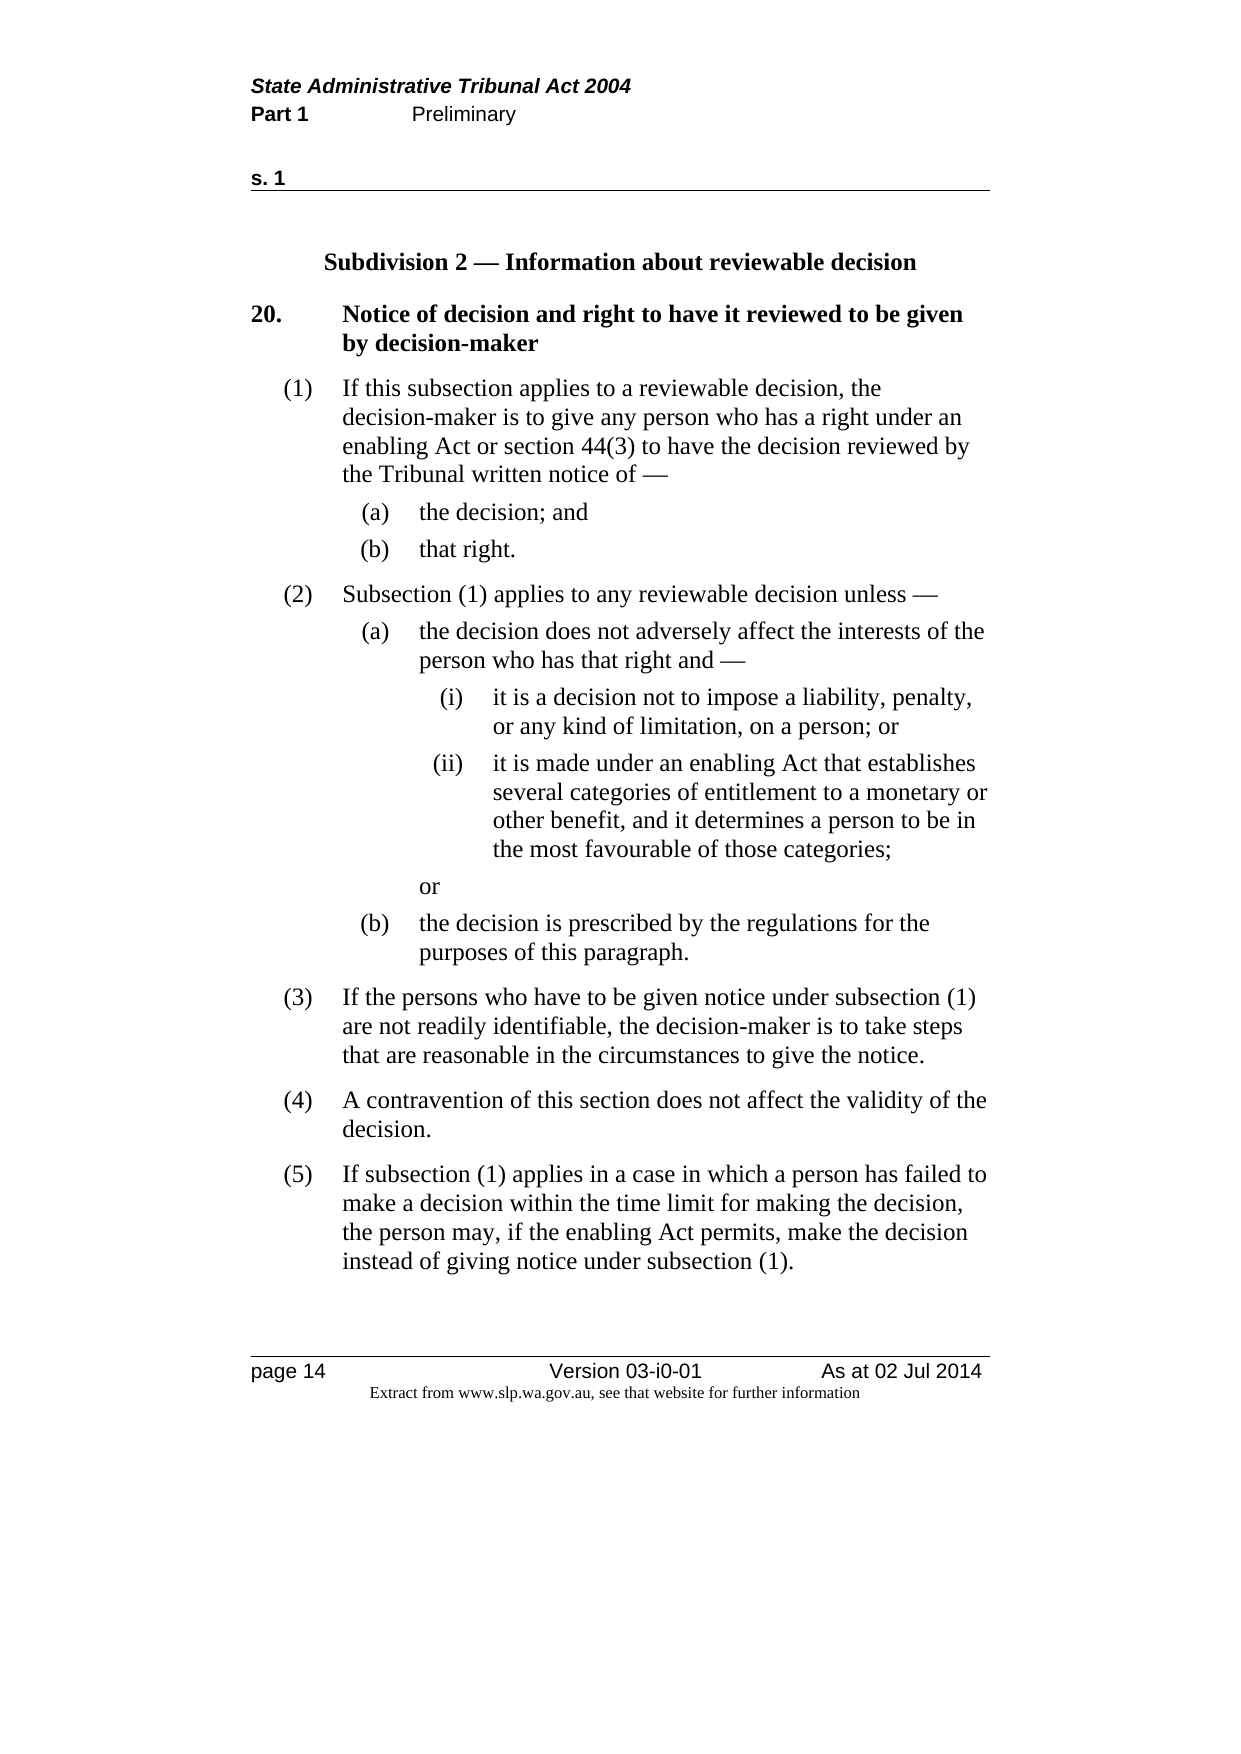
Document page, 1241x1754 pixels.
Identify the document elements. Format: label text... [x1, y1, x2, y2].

subtitle Subdivision 2 — Information about reviewable decision [251, 247, 990, 276]
text (b) that right. [251, 534, 990, 562]
text (b) the decision is prescribed by the regulations for the purposes of this paragraph. [251, 908, 990, 966]
text (a) the decision; and [251, 497, 990, 525]
text (4) A contravention of this section does not affect the validity of the decision. [251, 1085, 990, 1143]
text (a) the decision does not adversely affect the interests of the person who has that right and — [251, 616, 990, 674]
text (ii) it is made under an enabling Act that establishes several categories of entitlement to a monetary or other benefit, and it determines a person to be in the most favourable of those categories; [251, 748, 990, 863]
text (3) If the persons who have to be given notice under subsection (1) are not readily identifiable, the decision-maker is to take steps that are reasonable in the circumstances to give the notice. [251, 982, 990, 1069]
text or [251, 871, 990, 900]
subtitle 20. Notice of decision and right to have it reviewed to be given by decision-maker [251, 299, 990, 357]
text (2) Subsection (1) applies to any reviewable decision unless — [251, 579, 990, 608]
text (5) If subsection (1) applies in a case in which a person has failed to make a decision within the time limit for making the decision, the person may, if the enabling Act permits, make the decision instead of giving notice under subsection (1). [251, 1159, 990, 1274]
text (i) it is a decision not to impose a liability, penalty, or any kind of limitation, on a person; or [251, 682, 990, 739]
text (1) If this subsection applies to a reviewable decision, the decision-maker is to give any person who has a right under an enabling Act or section 44(3) to have the decision reviewed by the Tribunal written notice of — [251, 373, 990, 488]
